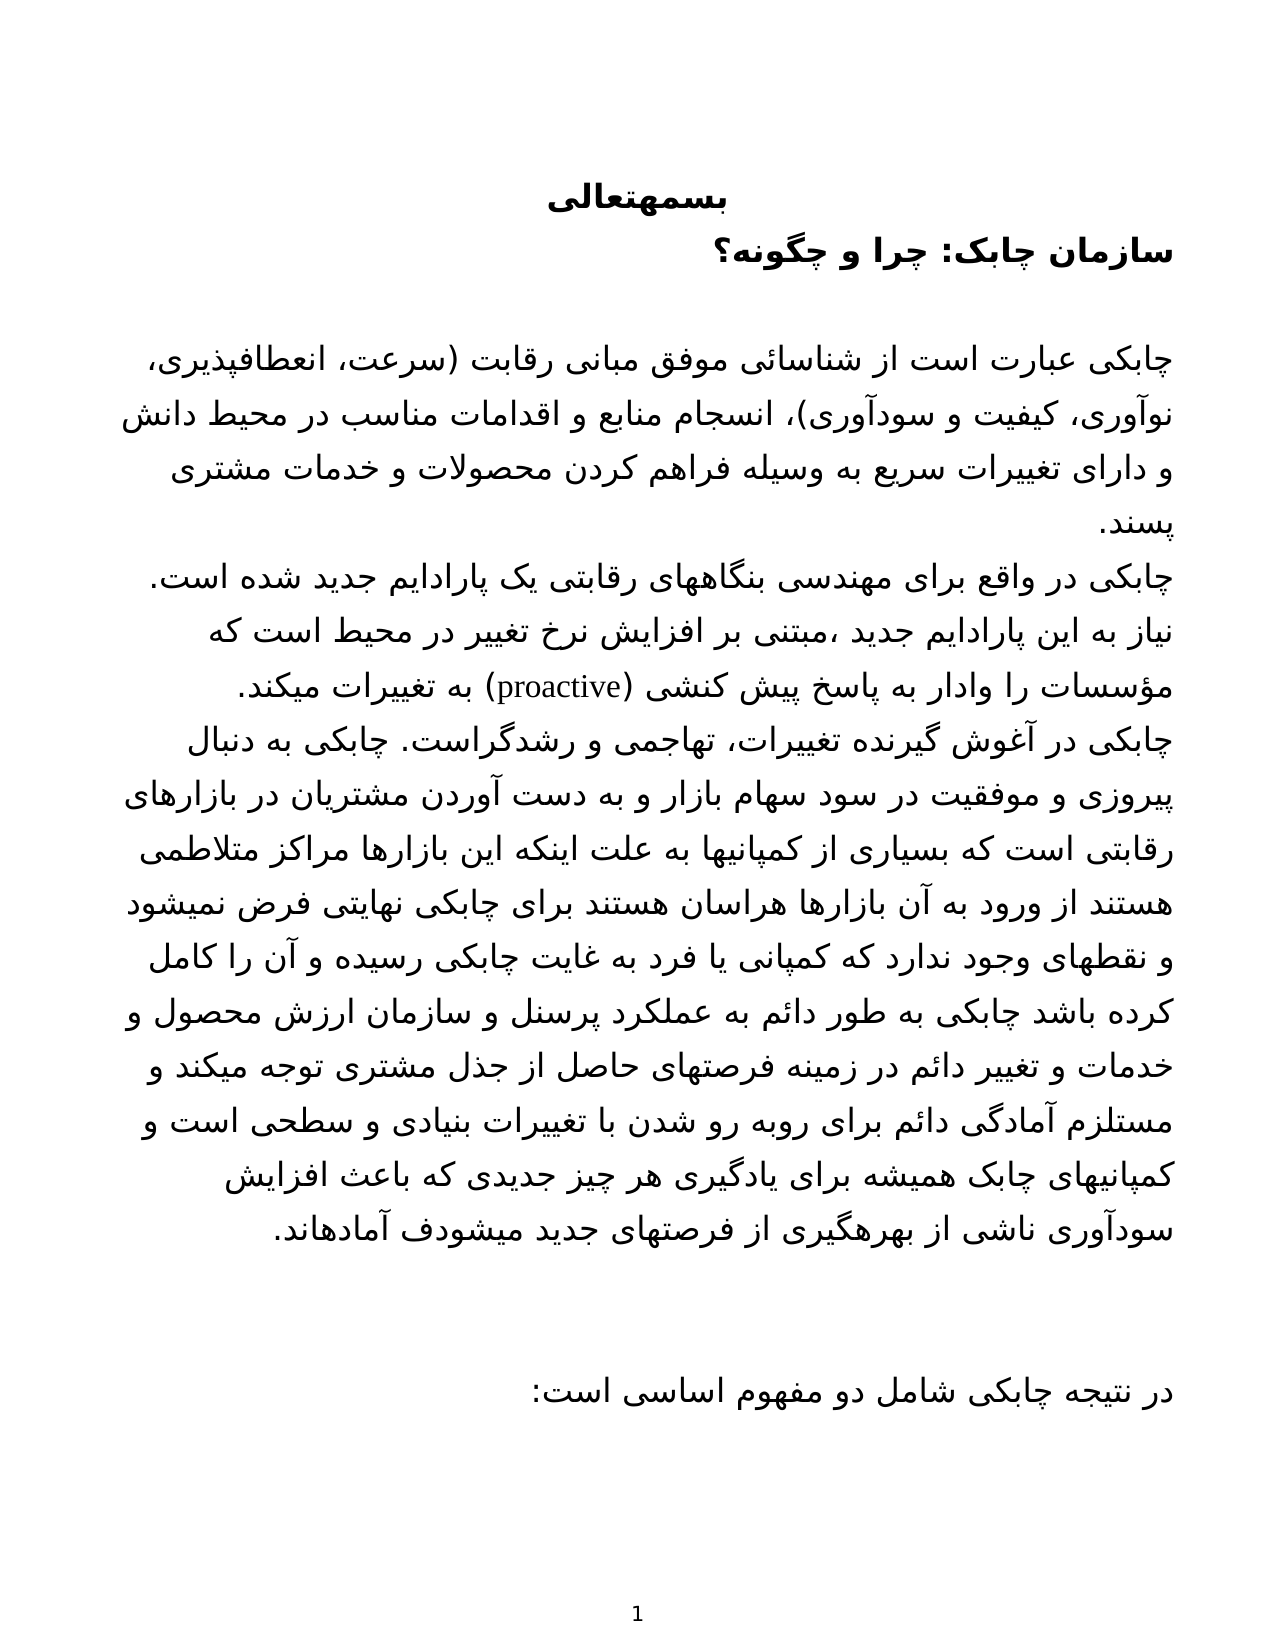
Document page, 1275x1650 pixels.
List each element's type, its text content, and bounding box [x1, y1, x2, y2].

text سازمان چابک: چرا و چگونه؟ [100, 232, 1174, 270]
title بسمهتعالی [100, 177, 1174, 216]
text چابکی در واقع برای مهندسی بنگاههای رقابتی یک پارادایم جدید شده است. نیاز به این پارادایم جدید ،مبتنی بر افزایش نرخ تغییر در محیط است که مؤسسات را وادار به پاسخ پیش کنشی (proactive) به تغییرات میکند. [100, 557, 1174, 705]
text چابکی عبارت است از شناسائی موفق مبانی رقابت (سرعت، انعطافپذیری، نوآوری، کیفیت و سودآوری)، انسجام منابع و اقدامات مناسب در محیط دانش و دارای تغییرات سریع به وسیله فراهم کردن محصولات و خدمات مشتری پسند. [100, 339, 1174, 542]
text چابکی در آغوش گیرنده تغییرات، تهاجمی و رشدگراست. چابکی به دنبال پیروزی و موفقیت در سود سهام بازار و به دست آوردن مشتریان در بازارهای رقابتی است که بسیاری از کمپانیها به علت اینکه این بازارها مراکز متلاطمی هستند از ورود به آن بازارها هراسان هستند برای چابکی نهایتی فرض نمیشود و نقطهای وجود ندارد که کمپانی یا فرد به غایت چابکی رسیده و آن را کامل کرده باشد چابکی به طور دائم به عملکرد پرسنل و سازمان ارزش محصول و خدمات و تغییر دائم در زمینه فرصتهای حاصل از جذل مشتری توجه میکند و مستلزم آمادگی دائم برای روبه رو شدن با تغییرات بنیادی و سطحی است و کمپانیهای چابک همیشه برای یادگیری هر چیز جدیدی که باعث افزایش سودآوری ناشی از بهرهگیری از فرصتهای جدید میشودف آمادهاند. [100, 721, 1174, 1249]
text در نتیجه چابکی شامل دو مفهوم اساسی است: [100, 1372, 1174, 1410]
